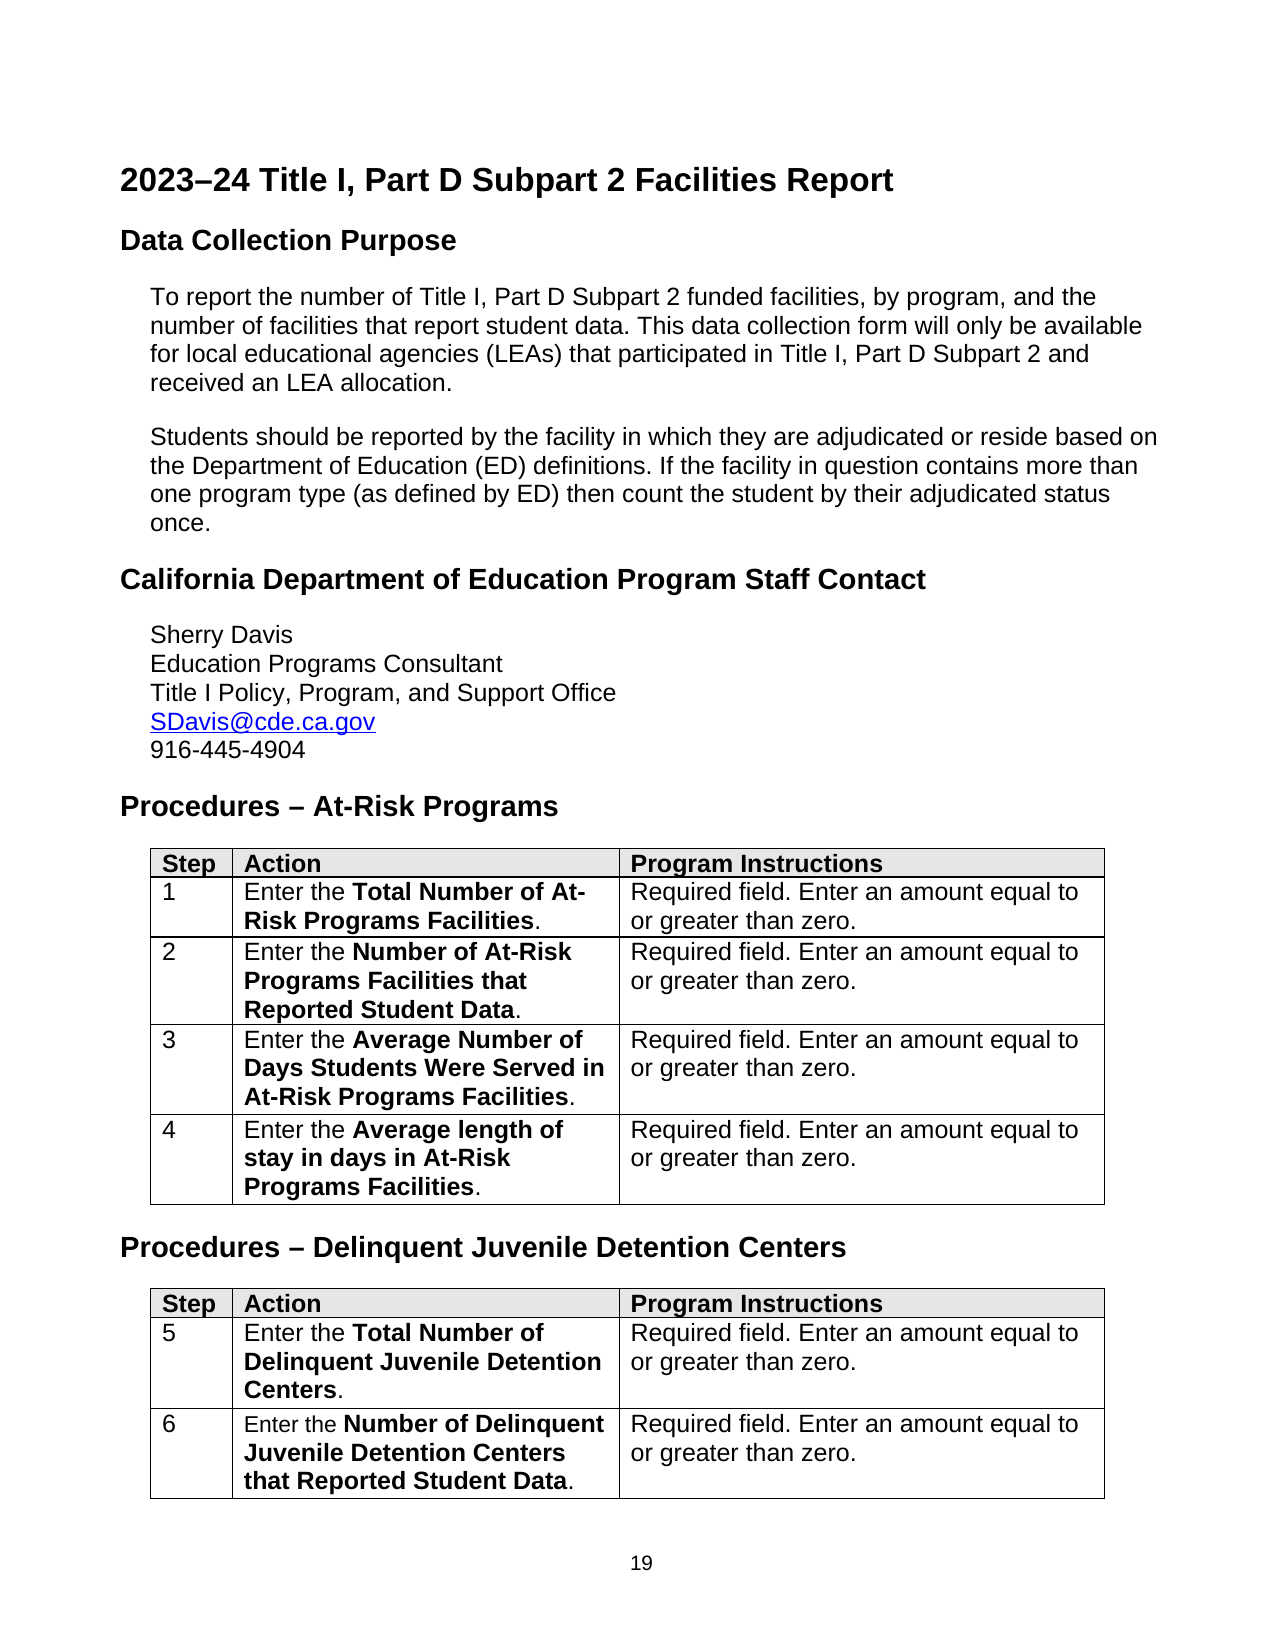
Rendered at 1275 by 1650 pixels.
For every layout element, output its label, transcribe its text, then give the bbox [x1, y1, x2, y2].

table_cell Enter the Number of At-Risk Programs Facilities that Reported Student Data. [233, 938, 619, 1024]
table_cell 2 [151, 938, 232, 1024]
table_cell 5 [151, 1318, 232, 1408]
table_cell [620, 1318, 1104, 1408]
table_header Program Instructions [620, 1289, 1104, 1317]
table_cell 4 [151, 1115, 232, 1204]
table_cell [620, 1409, 1104, 1498]
table_header Step [151, 1289, 232, 1317]
table_cell Enter the Average Number of Days Students Were Served in At-Risk Programs Facilities. [233, 1025, 619, 1114]
text Sherry Davis [150, 621, 1162, 649]
subtitle Procedures – Delinquent Juvenile Detention Centers [120, 1230, 1162, 1263]
text Education Programs Consultant [150, 649, 1162, 678]
table_cell Enter the Number of Delinquent Juvenile Detention Centers that Reported Student Data. [233, 1409, 619, 1498]
table_header Action [233, 1289, 619, 1317]
table_header Step [151, 849, 232, 876]
text SDavis@cde.ca.gov [150, 707, 1162, 736]
table_header Action [233, 849, 619, 876]
subtitle California Department of Education Program Staff Contact [120, 562, 1162, 596]
table_cell 1 [151, 878, 232, 936]
text 916-445-4904 [150, 736, 1162, 764]
text Students should be reported by the facility in which they are adjudicated or reside based on the Department of Education (ED) definitions. If the facility in question contains more than one program type (as defined by ED) then count the student by their adjudicated status once. [150, 422, 1162, 537]
subtitle Data Collection Purpose [120, 223, 1162, 257]
table_cell Enter the Total Number of At-Risk Programs Facilities. [233, 878, 619, 936]
table_cell Required field. Enter an amount equal to or greater than zero. [620, 938, 1104, 1024]
text To report the number of Title I, Part D Subpart 2 funded facilities, by program, and the number of facilities that report student data. This data collection form will only be available for local educational agencies (LEAs) that participated in Title I, Part D Subpart 2 and received an LEA allocation. [150, 282, 1162, 397]
table_header Program Instructions [620, 849, 1104, 876]
table_cell Enter the Total Number of Delinquent Juvenile Detention Centers. [233, 1318, 619, 1408]
text Title I Policy, Program, and Support Office [150, 678, 1162, 707]
table_cell Enter the Average length of stay in days in At-Risk Programs Facilities. [233, 1115, 619, 1204]
subtitle Procedures – At-Risk Programs [120, 789, 1162, 823]
table_cell Required field. Enter an amount equal to or greater than zero. [620, 1115, 1104, 1204]
table_cell Required field. Enter an amount equal to or greater than zero. [620, 1025, 1104, 1114]
table_cell 3 [151, 1025, 232, 1114]
subtitle 2023–24 Title I, Part D Subpart 2 Facilities Report [120, 160, 1162, 198]
table_cell 6 [151, 1409, 232, 1498]
table_cell Required field. Enter an amount equal to or greater than zero. [620, 878, 1104, 936]
